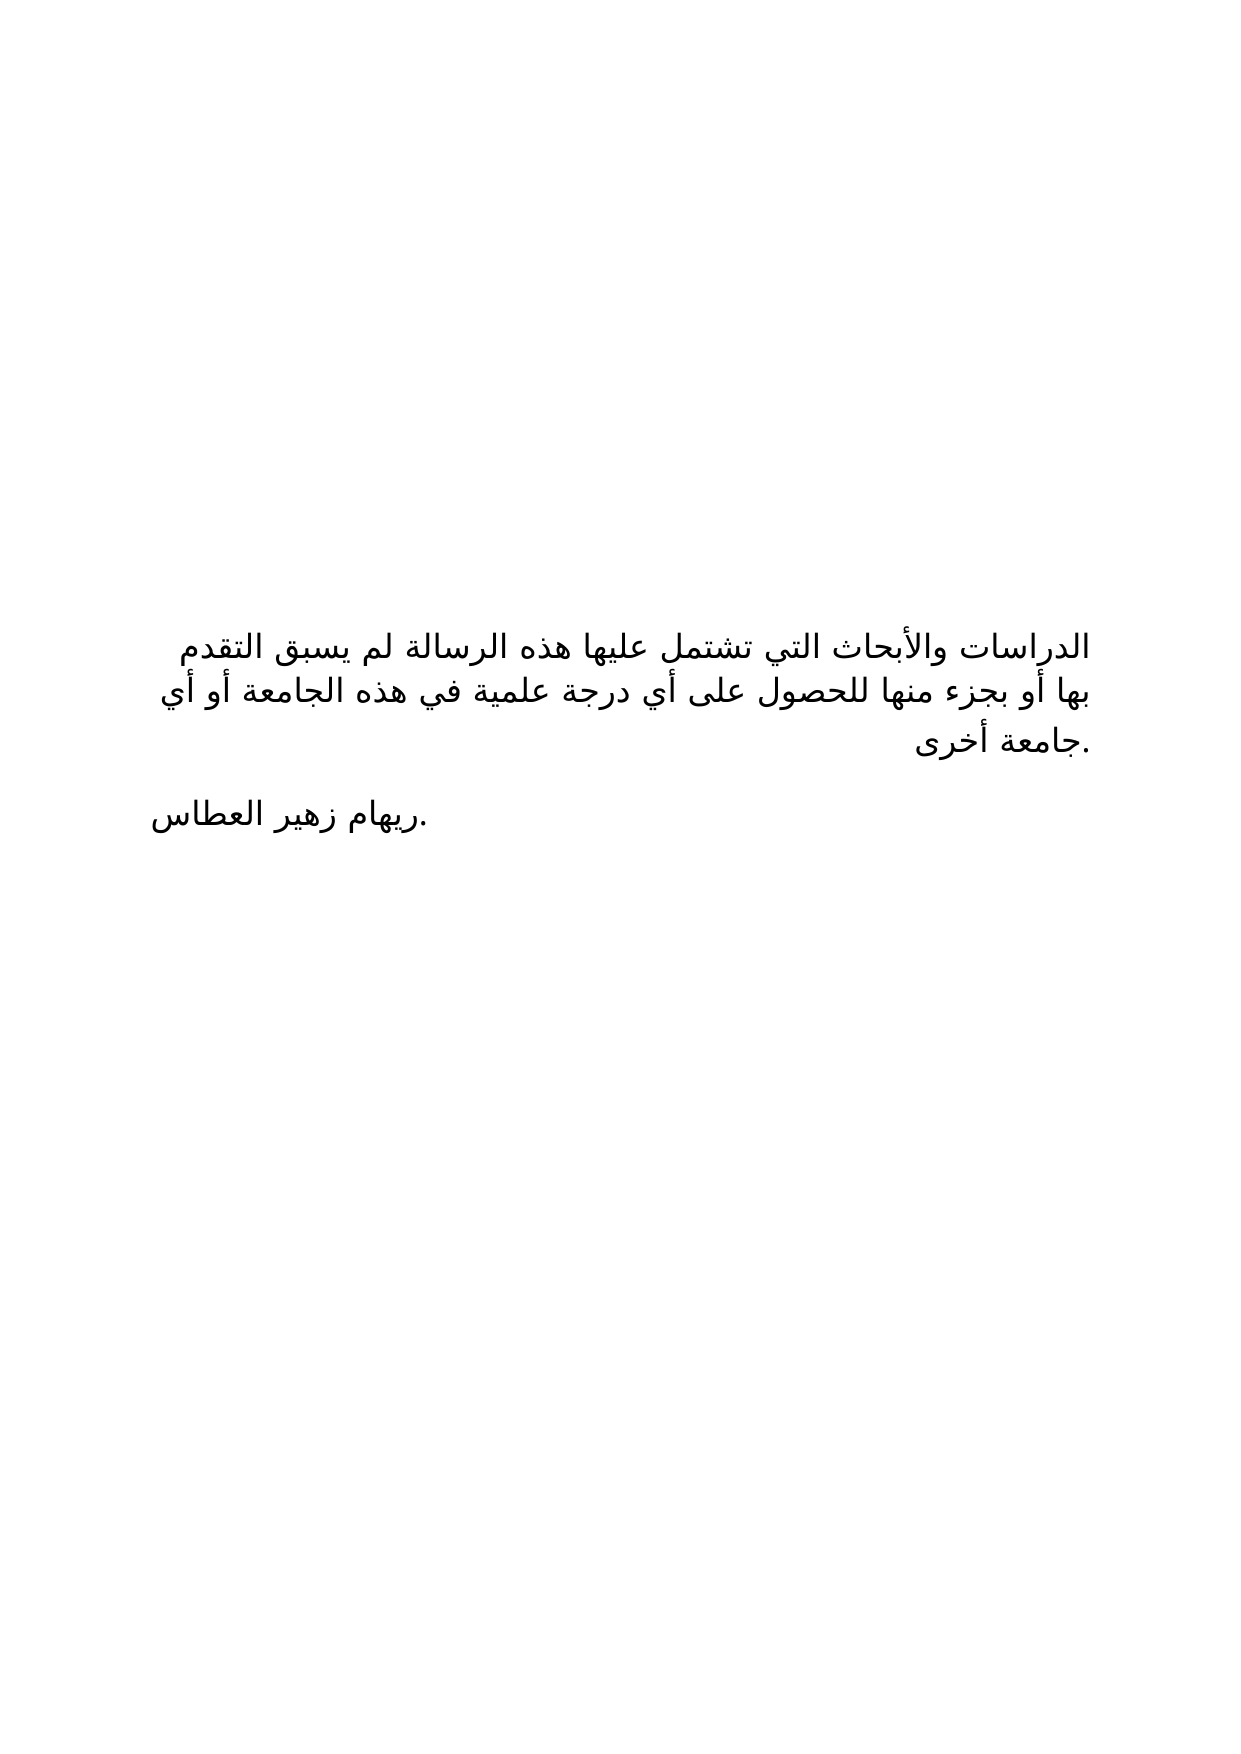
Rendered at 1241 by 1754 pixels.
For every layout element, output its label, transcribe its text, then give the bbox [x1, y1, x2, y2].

text الدراسات والأبحاث التي تشتمل عليها هذه الرسالة لم يسبق التقدم بها أو بجزء منها للحصول على أي درجة علمية في هذه الجامعة أو أي جامعة أخرى. [150, 627, 1090, 762]
text ريهام زهير العطاس. [150, 790, 1090, 836]
